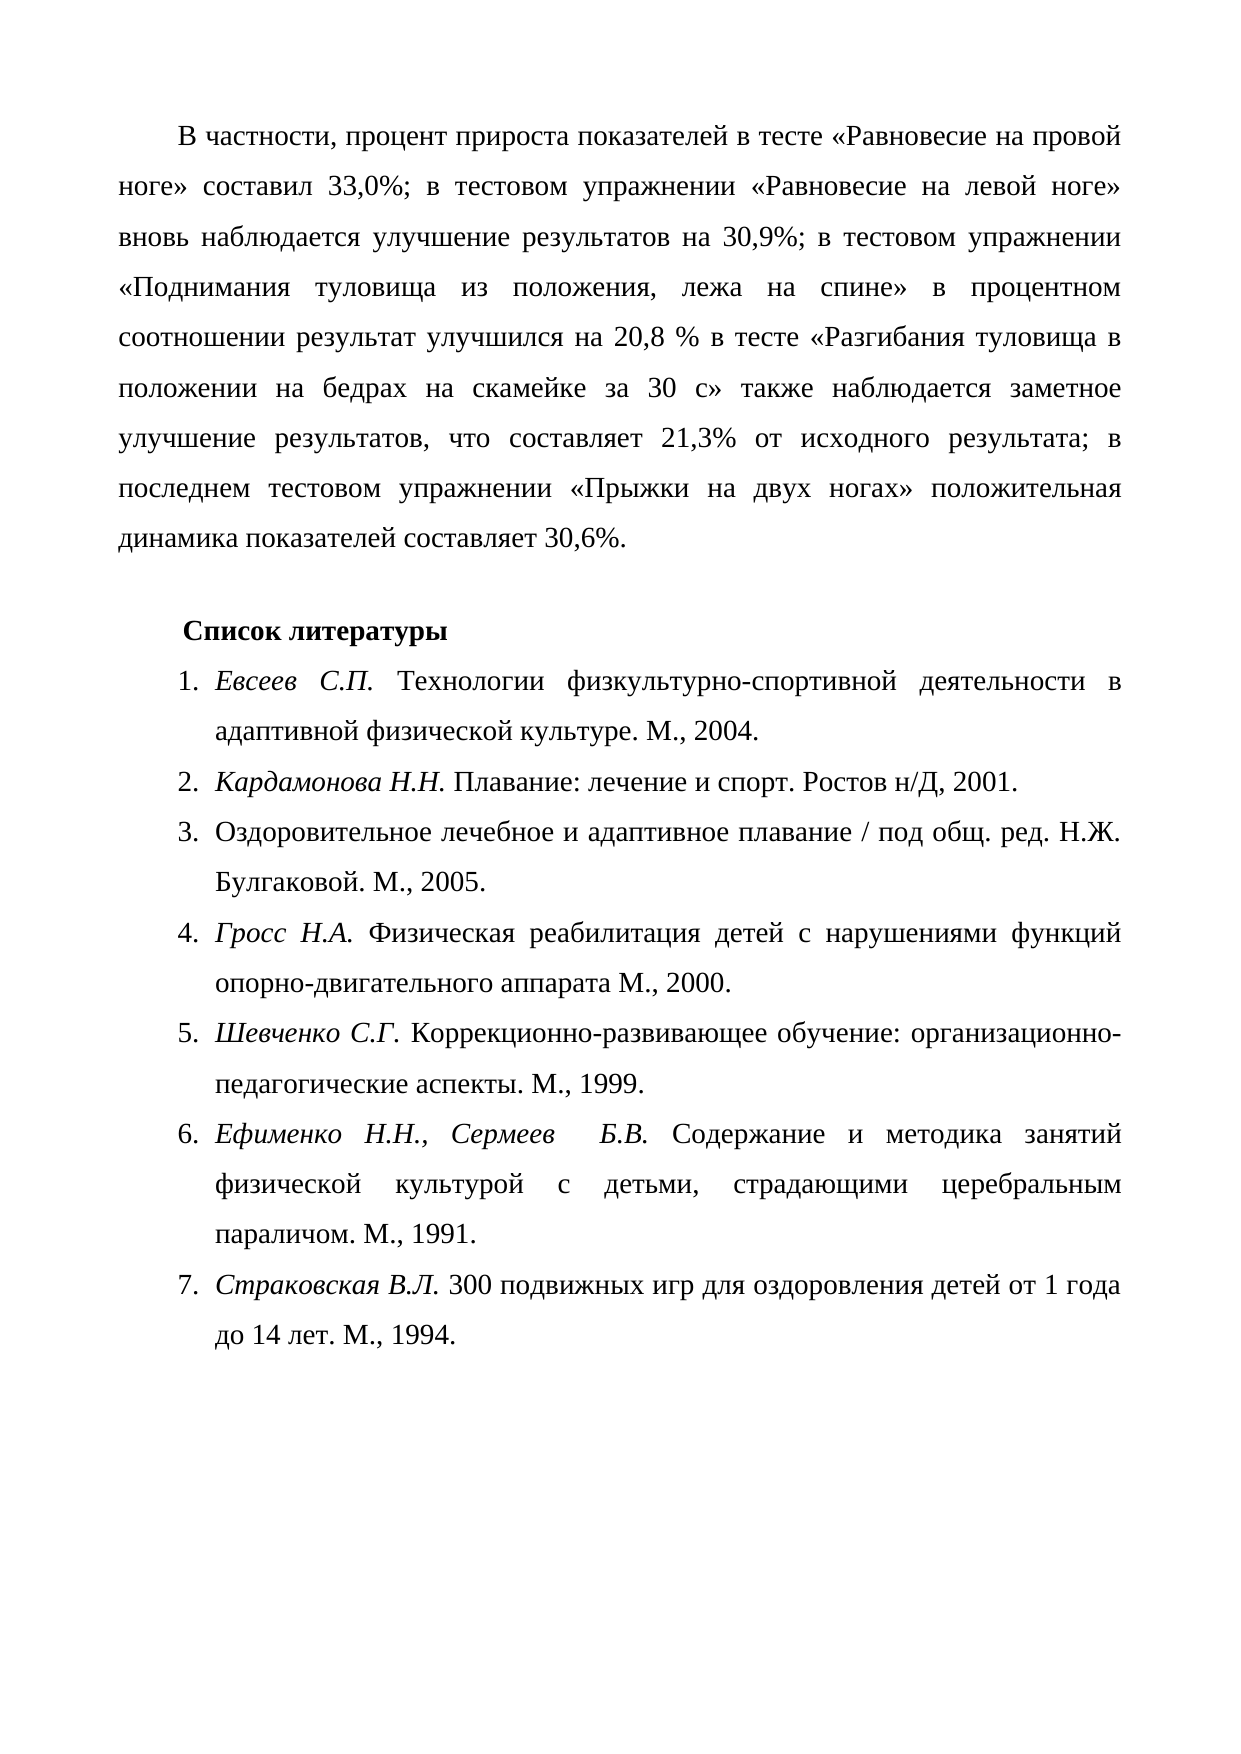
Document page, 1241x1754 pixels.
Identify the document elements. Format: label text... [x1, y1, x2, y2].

list Гросс Н.А. Физическая реабилитация детей с нарушениями функций опорно-двигательного аппарата М., 2000. [177, 915, 1122, 999]
list Ефименко Н.Н., Сермеев Б.В. Содержание и методика занятий физической культурой с детьми, страдающими церебральным параличом. М., 1991. [177, 1116, 1122, 1250]
list Кардамонова Н.Н. Плавание: лечение и спорт. Ростов н/Д, 2001. [177, 764, 1122, 797]
list Страковская В.Л. 300 подвижных игр для оздоровления детей от 1 года до 14 лет. М., 1994. [177, 1267, 1122, 1351]
list Оздоровительное лечебное и адаптивное плавание / под общ. ред. Н.Ж. Булгаковой. М., 2005. [177, 814, 1122, 898]
list В частности, процент прироста показателей в тесте «Равновесие на провой ноге» составил 33,0%; в тестовом упражнении «Равновесие на левой ноге» вновь наблюдается улучшение результатов на 30,9%; в тестовом упражнении «Поднимания туловища из положения, лежа на спине» в процентном соотношении результат улучшился на 20,8 % в тесте «Разгибания туловища в положении на бедрах на скамейке за 30 с» также наблюдается заметное улучшение результатов, что составляет 21,3% от исходного результата; в последнем тестовом упражнении «Прыжки на двух ногах» положительная динамика показателей составляет 30,6%. [118, 118, 1122, 554]
list Евсеев С.П. Технологии физкультурно-спортивной деятельности в адаптивной физической культуре. М., 2004. [177, 663, 1122, 747]
text Список литературы [177, 613, 1122, 646]
list Шевченко С.Г. Коррекционно-развивающее обучение: организационно-педагогические аспекты. М., 1999. [177, 1015, 1122, 1099]
